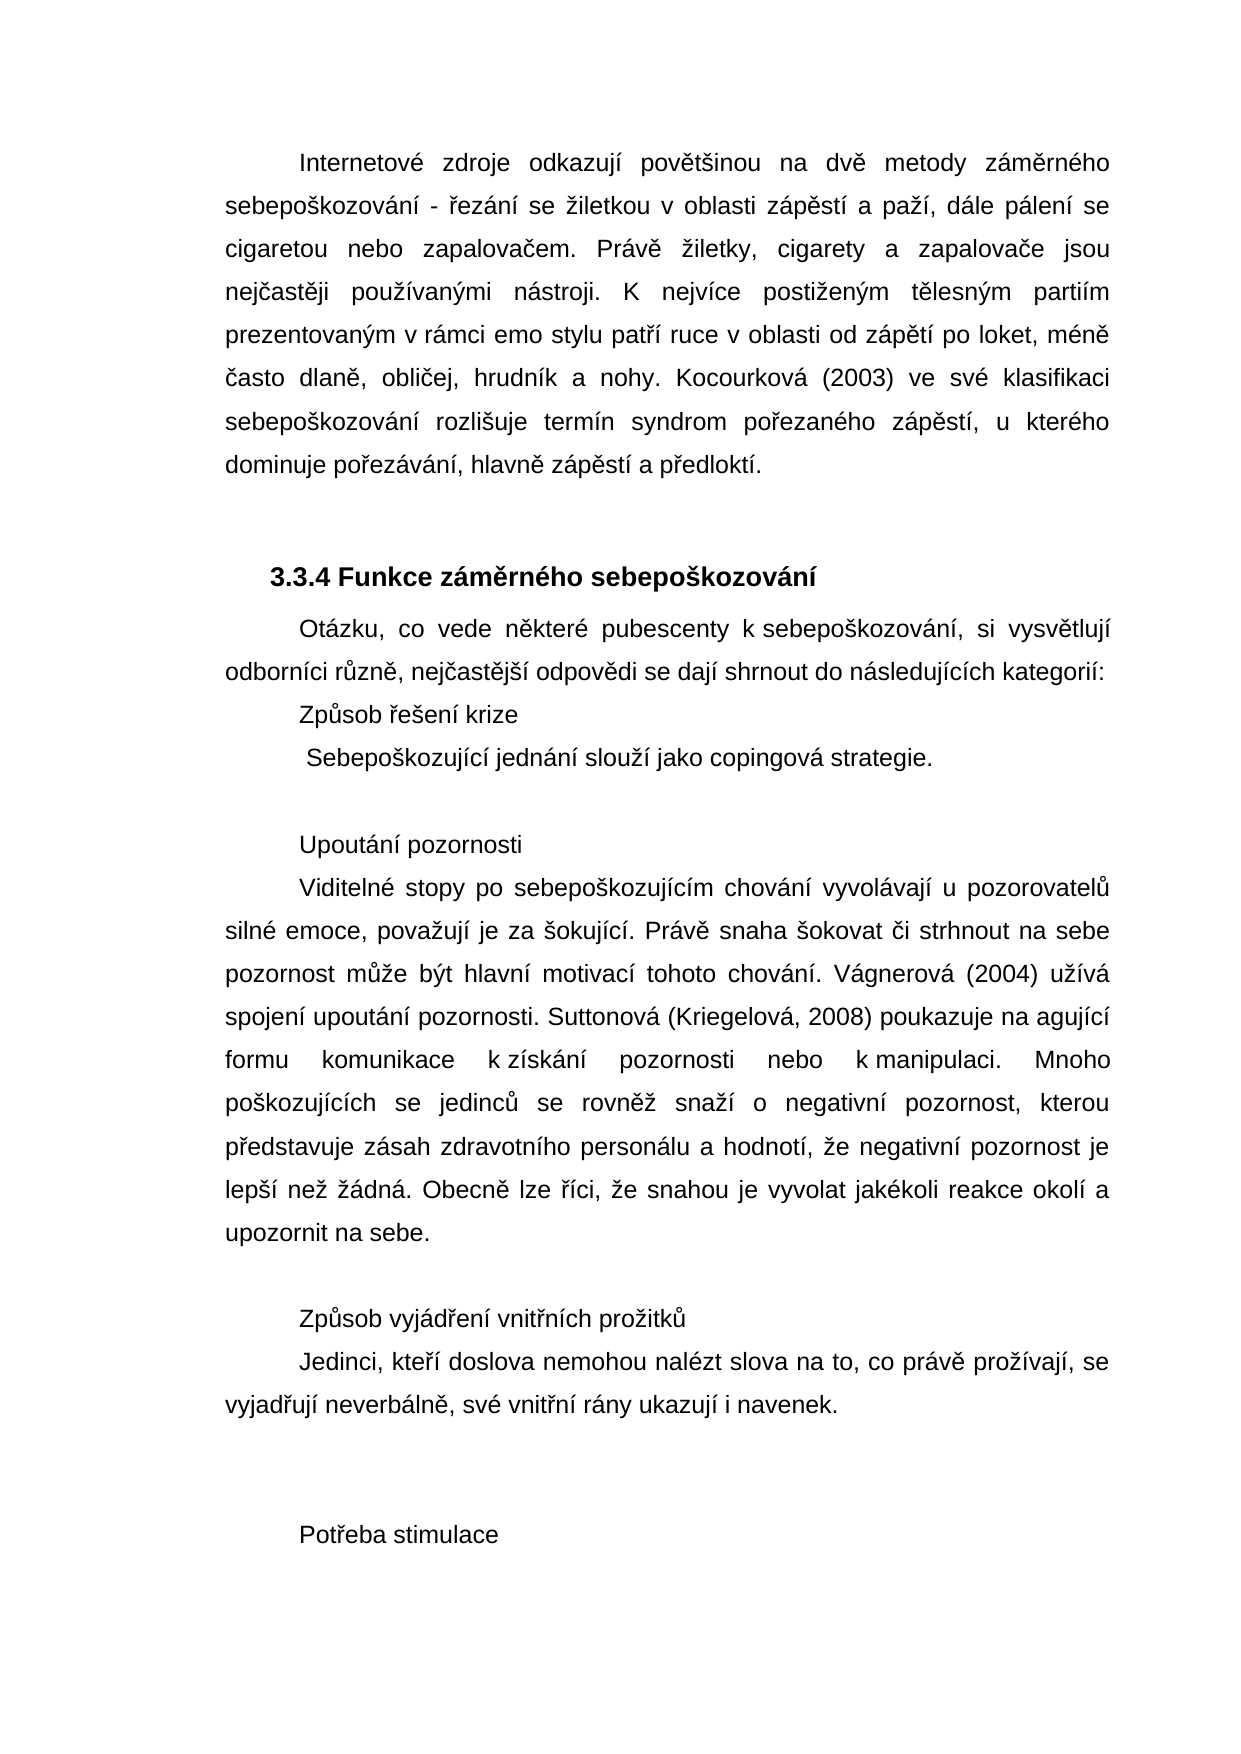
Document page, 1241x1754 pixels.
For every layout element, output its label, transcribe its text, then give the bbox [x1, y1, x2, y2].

text Jedinci, kteří doslova nemohou nalézt slova na to, co právě prožívají, se vyjadřují neverbálně, své vnitřní rány ukazují i navenek. [225, 1347, 1111, 1419]
text Sebepoškozující jednání slouží jako copingová strategie. [225, 743, 1111, 772]
text Upoutání pozornosti [225, 829, 1111, 858]
text Způsob řešení krize [225, 700, 1111, 729]
text Potřeba stimulace [225, 1519, 1111, 1548]
text Otázku, co vede některé pubescenty k sebepoškozování, si vysvětlují odborníci různě, nejčastější odpovědi se dají shrnout do následujících kategorií: [225, 614, 1111, 686]
text Způsob vyjádření vnitřních prožitků [225, 1304, 1111, 1333]
text Internetové zdroje odkazují povětšinou na dvě metody záměrného sebepoškozování - řezání se žiletkou v oblasti zápěstí a paží, dále pálení se cigaretou nebo zapalovačem. Právě žiletky, cigarety a zapalovače jsou nejčastěji používanými nástroji. K nejvíce postiženým tělesným partiím prezentovaným v rámci emo stylu patří ruce v oblasti od zápětí po loket, méně často dlaně, obličej, hrudník a nohy. Kocourková (2003) ve své klasifikaci sebepoškozování rozlišuje termín syndrom pořezaného zápěstí, u kterého dominuje pořezávání, hlavně zápěstí a předloktí. [225, 148, 1111, 478]
text Viditelné stopy po sebepoškozujícím chování vyvolávají u pozorovatelů silné emoce, považují je za šokující. Právě snaha šokovat či strhnout na sebe pozornost může být hlavní motivací tohoto chování. Vágnerová (2004) užívá spojení upoutání pozornosti. Suttonová (Kriegelová, 2008) poukazuje na agující formu komunikace k získání pozornosti nebo k manipulaci. Mnoho poškozujících se jedinců se rovněž snaží o negativní pozornost, kterou představuje zásah zdravotního personálu a hodnotí, že negativní pozornost je lepší než žádná. Obecně lze říci, že snahou je vyvolat jakékoli reakce okolí a upozornit na sebe. [225, 873, 1111, 1246]
list 3.3.4 Funkce záměrného sebepoškozování [225, 561, 1107, 592]
